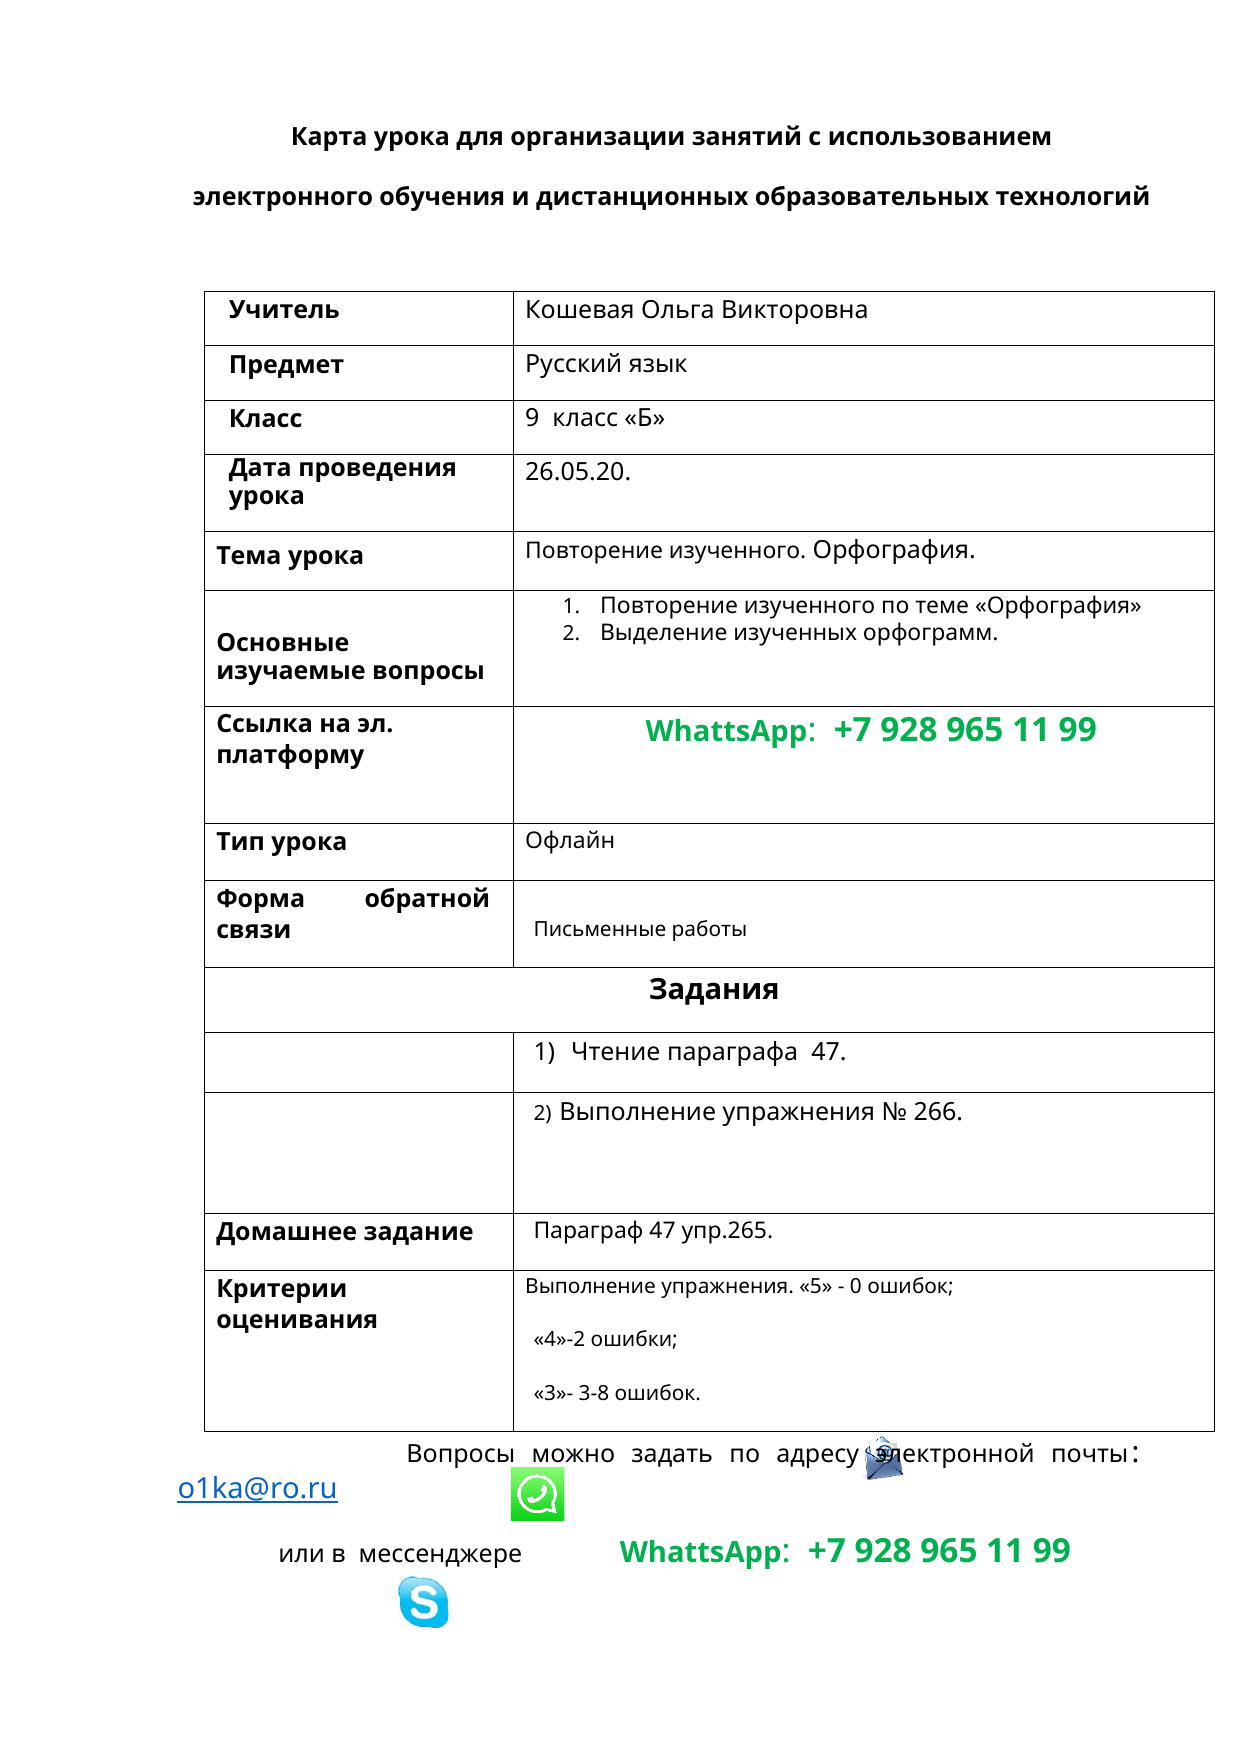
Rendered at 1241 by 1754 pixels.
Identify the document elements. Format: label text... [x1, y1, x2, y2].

table_cell Предмет [205, 346, 513, 399]
table_cell 9 класс «Б» [514, 401, 1214, 454]
table_header Учитель [205, 292, 513, 345]
text Вопросы можно задать по адресу электронной почты: o1ka@ro.ru [177, 1432, 1139, 1507]
table_cell Выполнение упражнения. «5» - 0 ошибок; «4»-2 ошибки; «3»- 3-8 ошибок. [514, 1271, 1214, 1431]
table_cell Тема урока [205, 532, 513, 590]
text или в мессенджере WhattsApp: +7 928 965 11 99 [204, 1528, 1139, 1571]
table_cell Форма обратной связи [205, 881, 513, 967]
table_cell Параграф 47 упр.265. [514, 1214, 1214, 1270]
table_cell Повторение изученного по теме «Орфография» Выделение изученных орфограмм. [514, 591, 1214, 706]
table_cell Офлайн [514, 824, 1214, 880]
table_cell Чтение параграфа 47. [514, 1033, 1214, 1092]
table_cell Критерии оценивания [205, 1271, 513, 1431]
table_cell [205, 1093, 513, 1213]
table_cell Ссылка на эл. платформу [205, 707, 513, 823]
text Карта урока для организации занятий с использованием [177, 118, 1166, 152]
table_cell 2) Выполнение упражнения № 266. [514, 1093, 1214, 1213]
table_cell Русский язык [514, 346, 1214, 399]
picture [398, 1576, 449, 1628]
table_cell WhattsApp: +7 928 965 11 99 [514, 707, 1214, 823]
table_cell Письменные работы [514, 881, 1214, 967]
table_header Кошевая Ольга Викторовна [514, 292, 1214, 345]
table_cell Дата проведения урока [205, 455, 513, 531]
table_cell Основные изучаемые вопросы [205, 591, 513, 706]
table_cell Домашнее задание [205, 1214, 513, 1270]
table_cell 26.05.20. [514, 455, 1214, 531]
table_cell Класс [205, 401, 513, 454]
table_cell Задания [205, 968, 1214, 1032]
picture [439, 1619, 449, 1628]
table_cell [205, 1033, 513, 1092]
table_cell Повторение изученного. Орфография. [514, 532, 1214, 590]
text электронного обучения и дистанционных образовательных технологий [177, 178, 1166, 212]
table_cell Тип урока [205, 824, 513, 880]
picture [510, 1507, 565, 1521]
